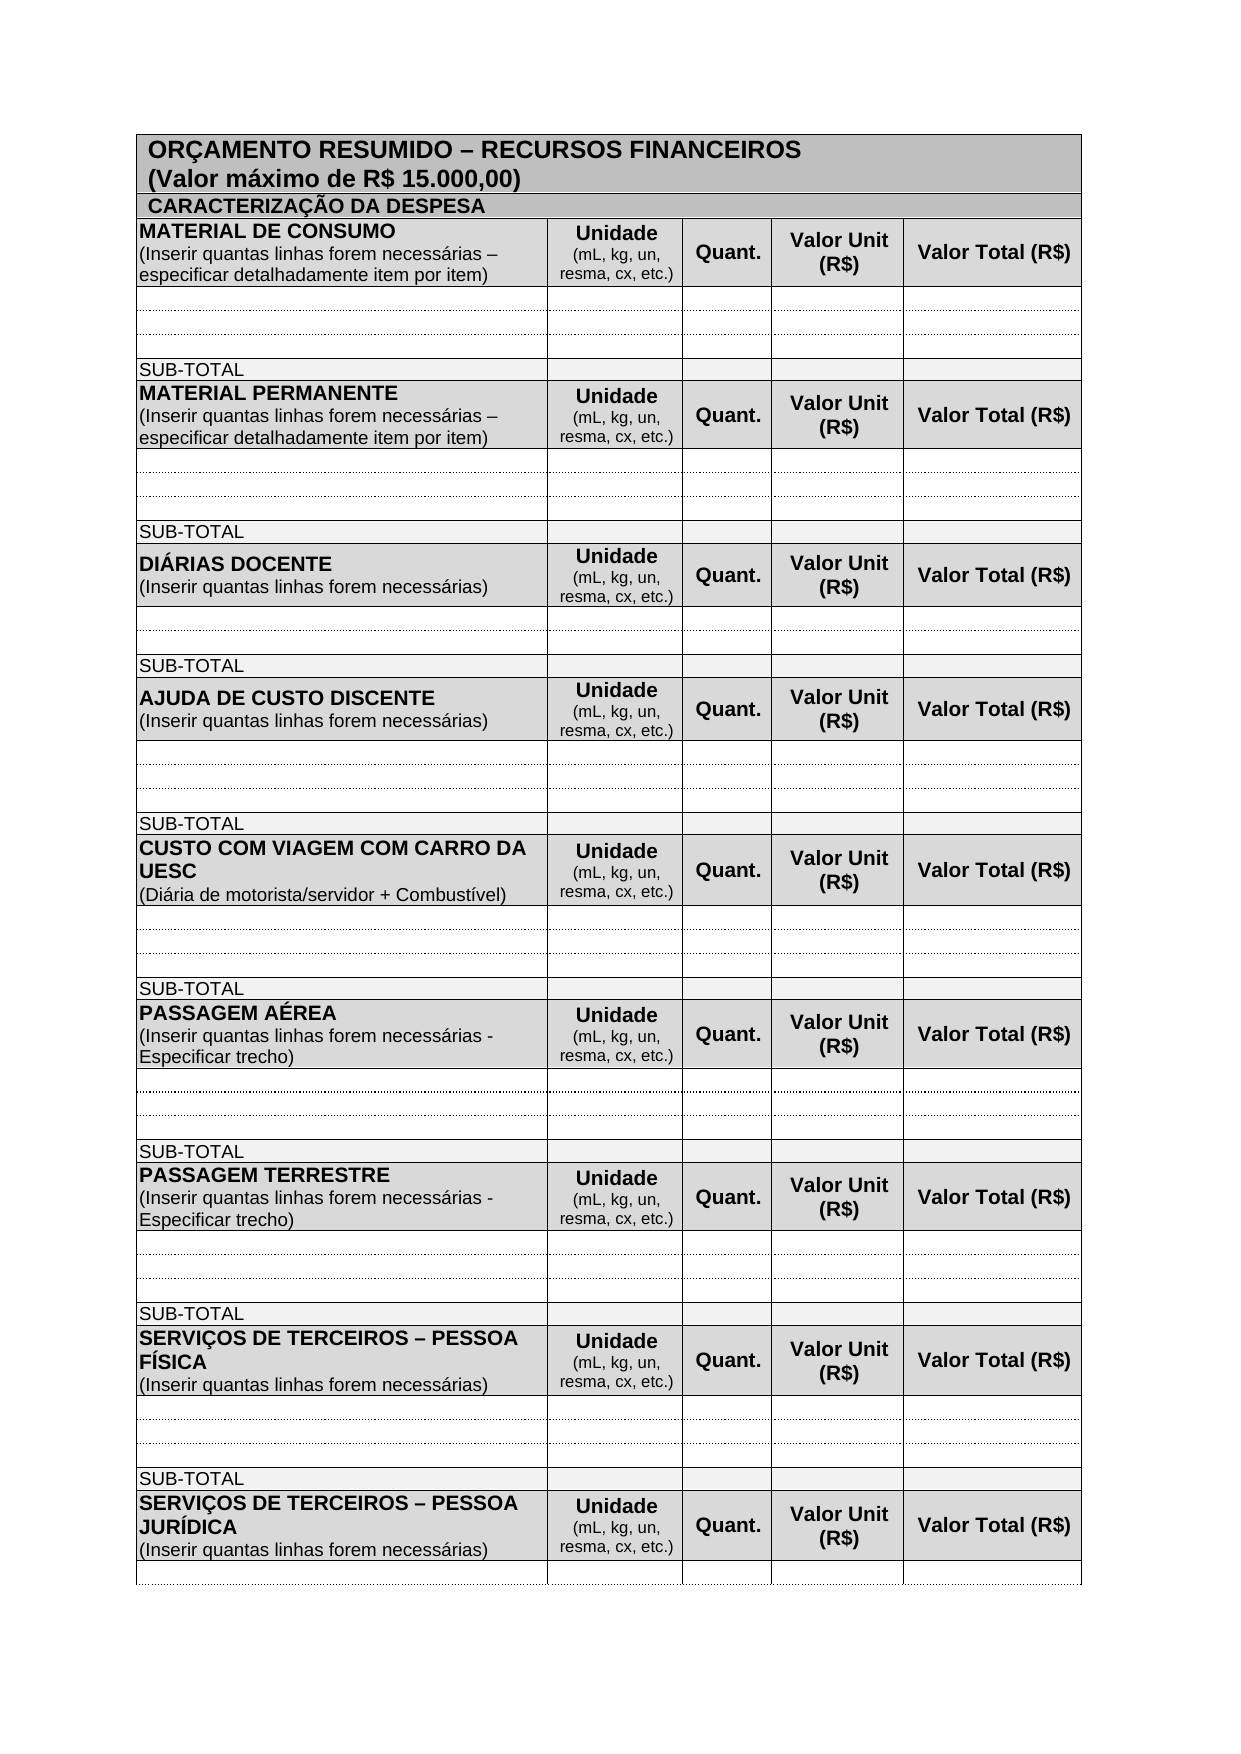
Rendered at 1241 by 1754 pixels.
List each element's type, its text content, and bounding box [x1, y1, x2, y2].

table_cell [904, 741, 1081, 764]
table_cell [904, 449, 1081, 472]
table_cell [548, 1468, 682, 1489]
table_cell [683, 1091, 771, 1115]
table_cell MATERIAL DE CONSUMO (Inserir quantas linhas forem necessárias – especificar detalhadamente item por item) [137, 219, 547, 286]
table_cell [548, 310, 682, 333]
table_cell [772, 813, 903, 834]
table_cell Quant. [683, 381, 771, 448]
table_cell [548, 978, 682, 999]
table_cell [772, 1443, 903, 1467]
table_cell [548, 741, 682, 764]
table_cell SUB-TOTAL [137, 813, 547, 834]
table_cell [772, 310, 903, 333]
table_cell Unidade (mL, kg, un, resma, cx, etc.) [548, 381, 682, 448]
table_cell [772, 1278, 903, 1302]
table_cell [548, 1303, 682, 1324]
table_cell [548, 1419, 682, 1443]
table_cell SUB-TOTAL [137, 978, 547, 999]
table_cell [772, 1254, 903, 1278]
table_cell Unidade (mL, kg, un, resma, cx, etc.) [548, 1491, 682, 1560]
table_cell [683, 449, 771, 472]
table_cell [772, 287, 903, 309]
table_cell Valor Unit (R$) [772, 1326, 903, 1395]
table_cell Quant. [683, 835, 771, 905]
table_cell [772, 359, 903, 380]
table_cell [137, 1091, 547, 1115]
table_cell SUB-TOTAL [137, 1303, 547, 1324]
table_cell [683, 630, 771, 654]
table_cell [548, 906, 682, 929]
table_cell [904, 630, 1081, 654]
table_cell [683, 1468, 771, 1489]
table_cell [904, 1254, 1081, 1278]
table_cell [772, 1468, 903, 1489]
table_cell [904, 1396, 1081, 1419]
table_cell [683, 334, 771, 357]
table_cell [548, 1443, 682, 1467]
table_cell [904, 1140, 1081, 1162]
table_cell Valor Total (R$) [904, 835, 1081, 905]
table_cell [137, 953, 547, 977]
table_cell PASSAGEM AÉREA (Inserir quantas linhas forem necessárias - Especificar trecho) [137, 1000, 547, 1067]
table_cell [683, 1231, 771, 1254]
table_cell [548, 472, 682, 496]
table_cell [548, 1069, 682, 1091]
table_cell [772, 521, 903, 543]
table_cell PASSAGEM TERRESTRE (Inserir quantas linhas forem necessárias - Especificar trecho) [137, 1163, 547, 1230]
table_cell [137, 1443, 547, 1467]
table_cell [137, 929, 547, 953]
table_cell [137, 1419, 547, 1443]
table_cell [683, 788, 771, 812]
table_cell [904, 1069, 1081, 1091]
table_cell [137, 1396, 547, 1419]
table_cell [683, 1278, 771, 1302]
table_cell [772, 953, 903, 977]
table_cell [904, 496, 1081, 520]
table_cell [904, 1303, 1081, 1324]
table_cell [904, 764, 1081, 788]
table_cell Unidade (mL, kg, un, resma, cx, etc.) [548, 1000, 682, 1067]
table_cell [904, 906, 1081, 929]
table_cell [548, 1254, 682, 1278]
table_cell [904, 788, 1081, 812]
table_cell Unidade (mL, kg, un, resma, cx, etc.) [548, 835, 682, 905]
table_cell [772, 764, 903, 788]
table_cell [548, 1231, 682, 1254]
table_cell [683, 1419, 771, 1443]
table_cell [548, 521, 682, 543]
table_cell [137, 788, 547, 812]
table_cell [904, 978, 1081, 999]
table_cell [137, 1069, 547, 1091]
table_cell [904, 287, 1081, 309]
table_cell [772, 1091, 903, 1115]
table_cell AJUDA DE CUSTO DISCENTE (Inserir quantas linhas forem necessárias) [137, 678, 547, 740]
table_cell [683, 1561, 771, 1584]
table_cell [683, 1115, 771, 1139]
table_cell [137, 1254, 547, 1278]
table_cell [548, 334, 682, 357]
table_cell [683, 607, 771, 630]
table_cell [683, 764, 771, 788]
table_cell [904, 310, 1081, 333]
table_cell [548, 1396, 682, 1419]
table_cell [904, 813, 1081, 834]
table_cell [772, 1115, 903, 1139]
table_cell [772, 978, 903, 999]
table_cell Quant. [683, 678, 771, 740]
table_cell [683, 521, 771, 543]
table_cell [548, 1115, 682, 1139]
table_cell Quant. [683, 1491, 771, 1560]
table_cell [683, 813, 771, 834]
table_cell [548, 1091, 682, 1115]
table_cell [548, 788, 682, 812]
table_cell SUB-TOTAL [137, 359, 547, 380]
table_cell [904, 1278, 1081, 1302]
table_cell [548, 813, 682, 834]
table_cell [772, 1069, 903, 1091]
table_cell [772, 449, 903, 472]
table_cell [683, 1396, 771, 1419]
table_cell [137, 1115, 547, 1139]
table_cell [904, 1115, 1081, 1139]
table_cell [683, 496, 771, 520]
table_cell [772, 496, 903, 520]
table_cell [904, 1443, 1081, 1467]
table_cell Valor Total (R$) [904, 678, 1081, 740]
table_cell Valor Total (R$) [904, 544, 1081, 606]
table_cell [772, 1561, 903, 1584]
table_cell [904, 521, 1081, 543]
table_cell [772, 607, 903, 630]
table_cell [772, 655, 903, 677]
table_cell [772, 929, 903, 953]
table_cell [904, 655, 1081, 677]
table_cell [548, 287, 682, 309]
table_cell [904, 1561, 1081, 1584]
table_cell Unidade (mL, kg, un, resma, cx, etc.) [548, 1326, 682, 1395]
table_cell MATERIAL PERMANENTE (Inserir quantas linhas forem necessárias – especificar detalhadamente item por item) [137, 381, 547, 448]
table_cell [904, 1419, 1081, 1443]
table_cell [137, 310, 547, 333]
table_cell Valor Total (R$) [904, 1163, 1081, 1230]
table_cell [548, 1278, 682, 1302]
table_cell [137, 496, 547, 520]
table_cell Valor Total (R$) [904, 381, 1081, 448]
table_cell [772, 472, 903, 496]
table_cell [683, 929, 771, 953]
table_cell [683, 1140, 771, 1162]
table_cell [137, 630, 547, 654]
table_cell [772, 741, 903, 764]
table_cell [137, 287, 547, 309]
table_cell [137, 906, 547, 929]
table_cell SUB-TOTAL [137, 655, 547, 677]
table_header ORÇAMENTO RESUMIDO – RECURSOS FINANCEIROS (Valor máximo de R$ 15.000,00) [137, 135, 1081, 192]
table_cell [683, 906, 771, 929]
table_cell [683, 1443, 771, 1467]
table_cell Valor Total (R$) [904, 1000, 1081, 1067]
table_cell Valor Unit (R$) [772, 835, 903, 905]
table_cell [137, 1278, 547, 1302]
table_cell Quant. [683, 1163, 771, 1230]
table_cell Quant. [683, 544, 771, 606]
table_cell [772, 788, 903, 812]
table_cell [683, 1303, 771, 1324]
table_cell Valor Unit (R$) [772, 544, 903, 606]
table_cell CARACTERIZAÇÃO DA DESPESA [137, 194, 1081, 217]
table_cell Valor Unit (R$) [772, 219, 903, 286]
table_cell Unidade (mL, kg, un, resma, cx, etc.) [548, 544, 682, 606]
table_cell [548, 953, 682, 977]
table_cell [683, 1254, 771, 1278]
table_cell [548, 496, 682, 520]
table_cell [137, 1561, 547, 1584]
table_cell [548, 929, 682, 953]
table_cell [137, 741, 547, 764]
table_cell [137, 607, 547, 630]
table_cell [772, 334, 903, 357]
table_cell [548, 1561, 682, 1584]
table_cell Valor Total (R$) [904, 1491, 1081, 1560]
table_cell [904, 929, 1081, 953]
table_cell [683, 287, 771, 309]
table_cell [137, 1231, 547, 1254]
table_cell [548, 630, 682, 654]
table_cell [904, 334, 1081, 357]
table_cell Quant. [683, 1326, 771, 1395]
table_cell [548, 1140, 682, 1162]
table_cell [772, 1231, 903, 1254]
table_cell [683, 741, 771, 764]
table_cell Unidade (mL, kg, un, resma, cx, etc.) [548, 678, 682, 740]
table_cell [904, 1468, 1081, 1489]
table_cell CUSTO COM VIAGEM COM CARRO DA UESC (Diária de motorista/servidor + Combustível) [137, 835, 547, 905]
table_cell [904, 953, 1081, 977]
table_cell Quant. [683, 219, 771, 286]
table_cell [683, 310, 771, 333]
table_cell Quant. [683, 1000, 771, 1067]
table_cell [772, 1396, 903, 1419]
table_cell [137, 334, 547, 357]
table_cell Valor Unit (R$) [772, 381, 903, 448]
table_cell Valor Unit (R$) [772, 1491, 903, 1560]
table_cell [548, 607, 682, 630]
table_cell [683, 655, 771, 677]
table_cell [904, 359, 1081, 380]
table_cell [904, 472, 1081, 496]
table_cell [548, 449, 682, 472]
table_cell [772, 1303, 903, 1324]
table_cell [772, 630, 903, 654]
table_cell Unidade (mL, kg, un, resma, cx, etc.) [548, 1163, 682, 1230]
table_cell [137, 764, 547, 788]
table_cell [772, 906, 903, 929]
table_cell [137, 449, 547, 472]
table_cell [548, 655, 682, 677]
table_cell [683, 1069, 771, 1091]
table_cell [683, 978, 771, 999]
table_cell SUB-TOTAL [137, 521, 547, 543]
table_cell DIÁRIAS DOCENTE (Inserir quantas linhas forem necessárias) [137, 544, 547, 606]
table_cell Valor Unit (R$) [772, 1163, 903, 1230]
table_cell [683, 953, 771, 977]
table_cell [904, 1091, 1081, 1115]
table_cell [904, 1231, 1081, 1254]
table_cell Valor Total (R$) [904, 219, 1081, 286]
table_cell Valor Unit (R$) [772, 1000, 903, 1067]
table_cell SERVIÇOS DE TERCEIROS – PESSOA FÍSICA (Inserir quantas linhas forem necessárias) [137, 1326, 547, 1395]
table_cell Valor Total (R$) [904, 1326, 1081, 1395]
table_cell [683, 359, 771, 380]
table_cell [683, 472, 771, 496]
table_cell [548, 764, 682, 788]
table_cell [904, 607, 1081, 630]
table_cell [548, 359, 682, 380]
table_cell [137, 472, 547, 496]
table_cell [772, 1419, 903, 1443]
table_cell SUB-TOTAL [137, 1468, 547, 1489]
table_cell SERVIÇOS DE TERCEIROS – PESSOA JURÍDICA (Inserir quantas linhas forem necessárias) [137, 1491, 547, 1560]
table_cell Valor Unit (R$) [772, 678, 903, 740]
table_cell [772, 1140, 903, 1162]
table_cell SUB-TOTAL [137, 1140, 547, 1162]
table_cell Unidade (mL, kg, un, resma, cx, etc.) [548, 219, 682, 286]
